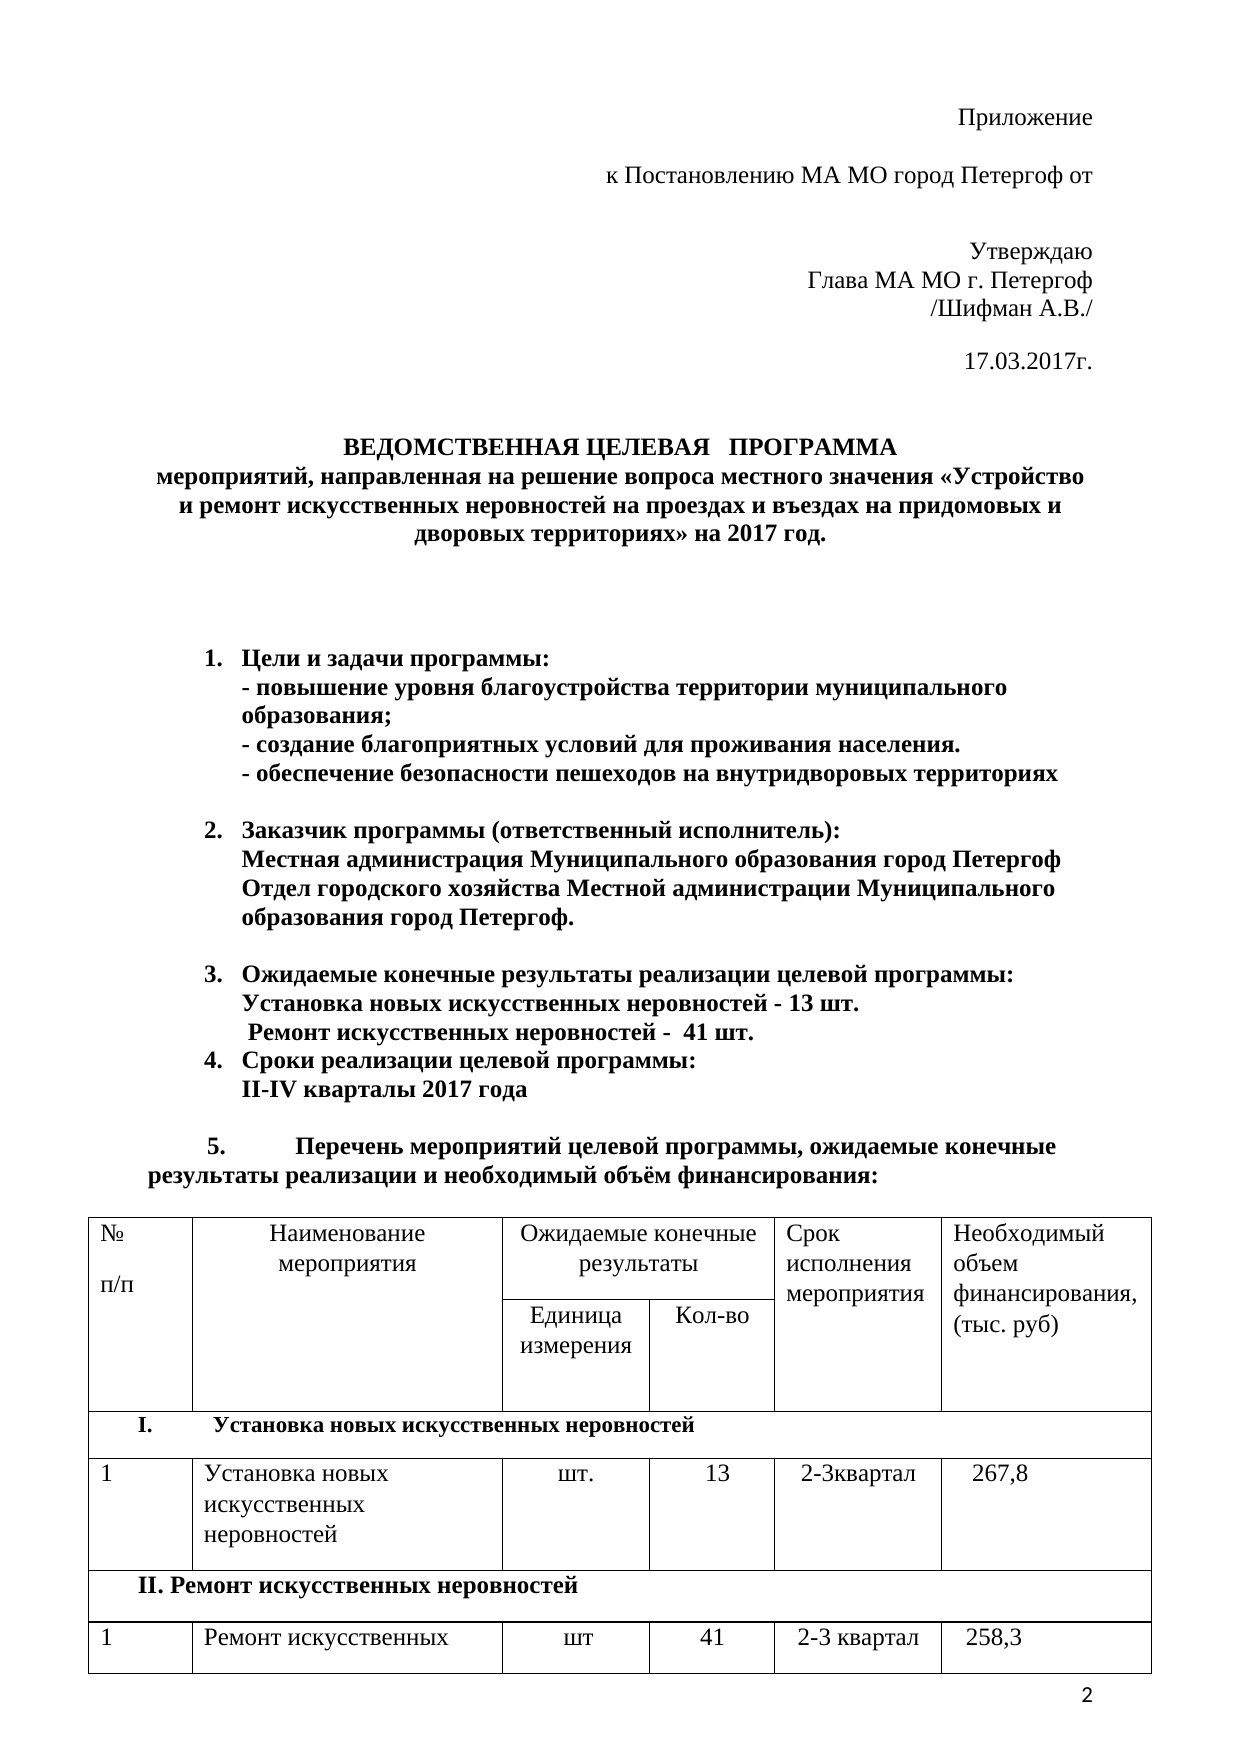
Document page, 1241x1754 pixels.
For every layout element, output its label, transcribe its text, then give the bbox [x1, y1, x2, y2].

list - повышение уровня благоустройства территории муниципального образования; [241, 672, 1093, 729]
list Сроки реализации целевой программы: [204, 1046, 1093, 1074]
text Утверждаю Глава МА МО г. Петергоф [148, 236, 1093, 293]
table_header Необходимый объем финансирования, (тыс. руб) [942, 1218, 1151, 1411]
table_cell Установка новых искусственных неровностей [89, 1412, 1151, 1457]
text 17.03.2017г. [148, 346, 1093, 375]
table_header Срок исполнения мероприятия [775, 1218, 941, 1411]
table_cell 258,3 [942, 1623, 1151, 1673]
table_cell 267,8 [942, 1459, 1151, 1569]
list II-IV кварталы 2017 года [241, 1074, 1093, 1103]
list Цели и задачи программы: [204, 643, 1093, 672]
table_cell шт [503, 1623, 649, 1673]
text ВЕДОМСТВЕННАЯ ЦЕЛЕВАЯ ПРОГРАММА [148, 432, 1093, 461]
list Местная администрация Муниципального образования город Петергоф [241, 844, 1093, 873]
table_header Ожидаемые конечные результаты [503, 1218, 774, 1299]
table_header Наименование мероприятия [193, 1218, 502, 1411]
table_cell 1 [89, 1459, 192, 1569]
table_cell II. Ремонт искусственных неровностей [89, 1571, 1151, 1621]
text Ремонт искусственных неровностей - 41 шт. [241, 1017, 1093, 1046]
table_cell 41 [650, 1623, 774, 1673]
list Заказчик программы (ответственный исполнитель): [204, 816, 1093, 844]
list Ожидаемые конечные результаты реализации целевой программы: [204, 959, 1093, 988]
list Отдел городского хозяйства Местной администрации Муниципального образования город Петергоф. [241, 873, 1093, 931]
table_header № п/п [89, 1218, 192, 1411]
table_cell Установка новых искусственных неровностей [193, 1459, 502, 1569]
table_cell Кол-во [650, 1300, 774, 1411]
text мероприятий, направленная на решение вопроса местного значения «Устройство и ремонт искусственных неровностей на проездах и въездах на придомовых и дворовых территориях» на 2017 год. [148, 461, 1093, 547]
table_cell 2-3 квартал [775, 1623, 941, 1673]
list - создание благоприятных условий для проживания населения. [241, 729, 1093, 758]
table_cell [193, 1623, 502, 1673]
table_cell 2-3квартал [775, 1459, 941, 1569]
table_cell 13 [650, 1459, 774, 1569]
text Приложение [148, 102, 1093, 131]
list - обеспечение безопасности пешеходов на внутридворовых территориях [241, 758, 1093, 787]
text Установка новых искусственных неровностей - 13 шт. [241, 988, 1093, 1017]
table_cell 1 [89, 1623, 192, 1673]
text к Постановлению МА МО город Петергоф от [148, 160, 1093, 189]
text /Шифман А.В./ [148, 293, 1093, 322]
table_cell Единица измерения [503, 1300, 649, 1411]
list Перечень мероприятий целевой программы, ожидаемые конечные результаты реализации и необходимый объём финансирования: [148, 1131, 1093, 1188]
table_cell шт. [503, 1459, 649, 1569]
